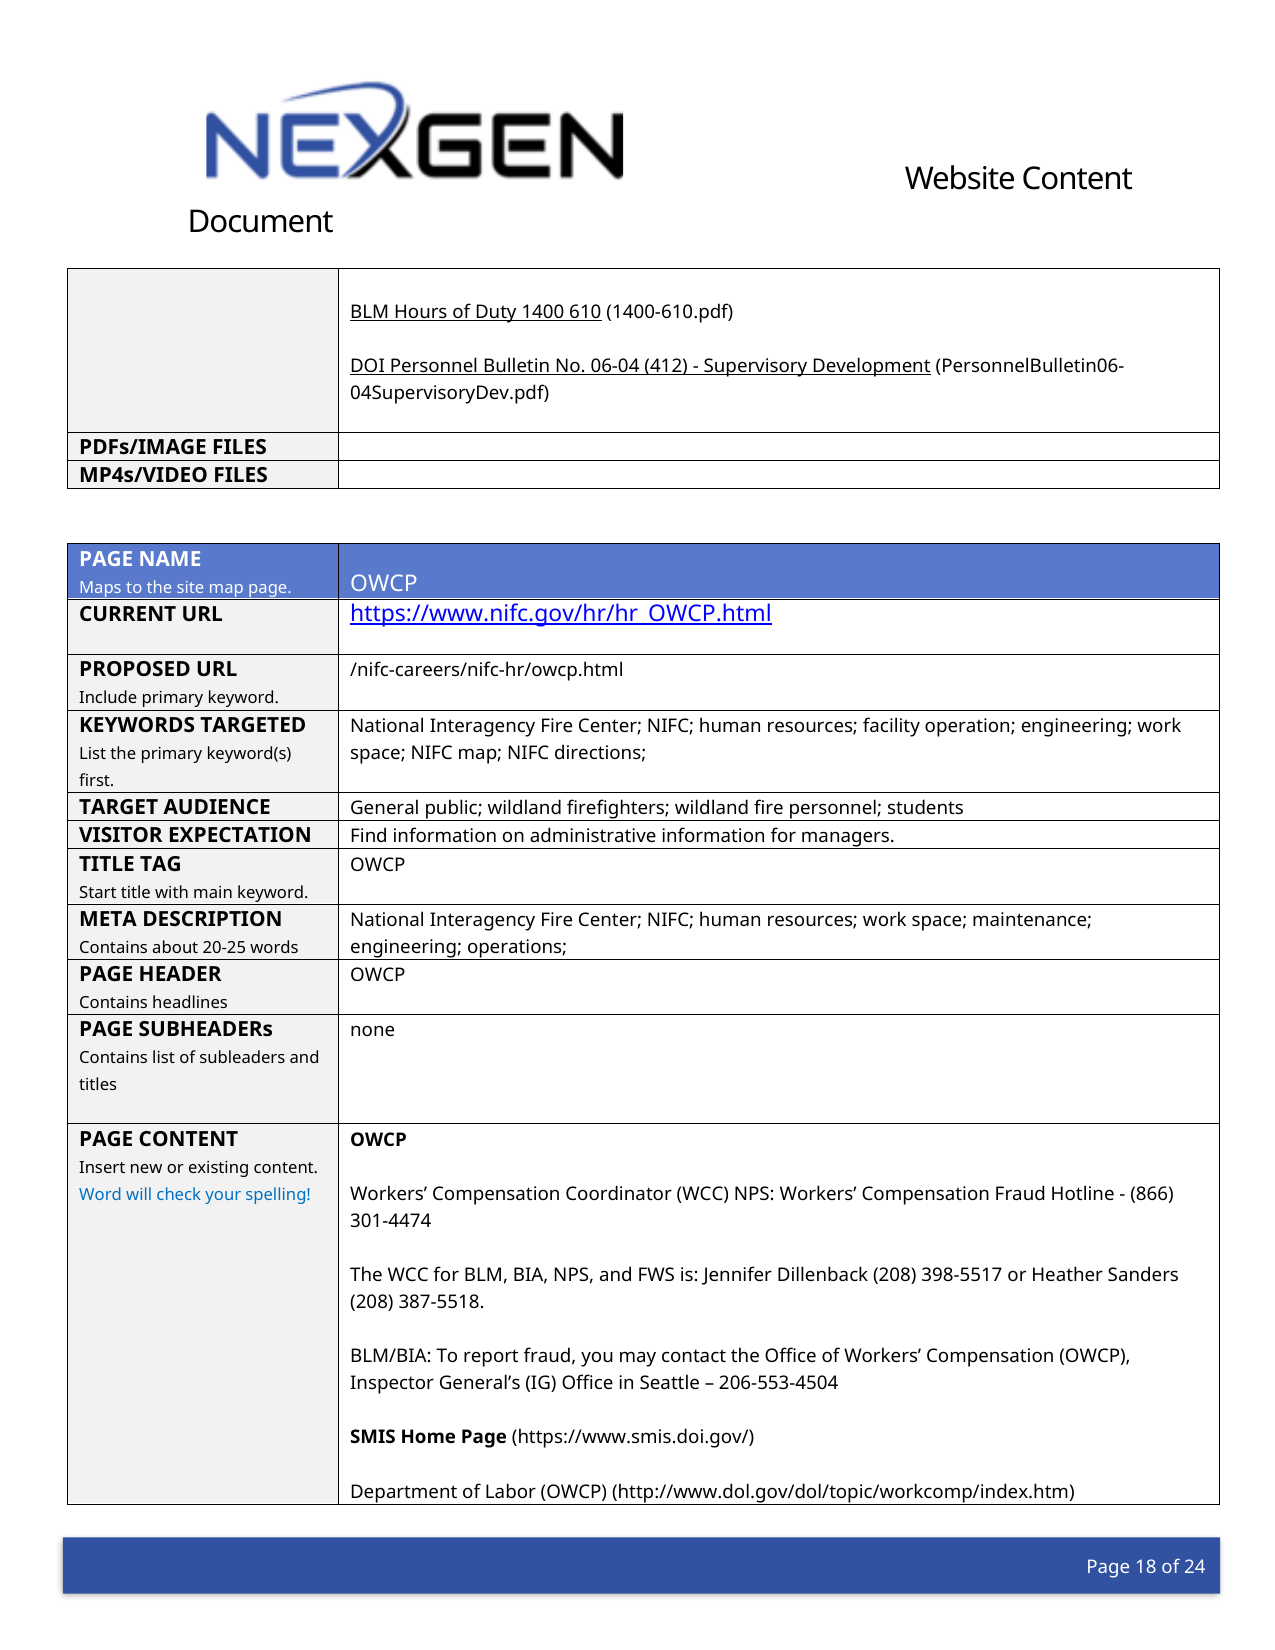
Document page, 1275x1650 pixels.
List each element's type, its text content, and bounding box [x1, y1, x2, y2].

table_cell PAGE HEADER Contains headlines [68, 960, 338, 1014]
table_cell National Interagency Fire Center; NIFC; human resources; facility operation; engineering; work space; NIFC map; NIFC directions; [339, 711, 1219, 792]
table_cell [68, 269, 338, 432]
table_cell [68, 1124, 338, 1503]
table_cell National Interagency Fire Center; NIFC; human resources; work space; maintenance; engineering; operations; [339, 905, 1219, 959]
table_header OWCP [339, 544, 1219, 598]
table_cell /nifc-careers/nifc-hr/owcp.html [339, 655, 1219, 710]
table_cell TARGET AUDIENCE [68, 793, 338, 820]
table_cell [339, 1124, 1219, 1503]
table_cell META DESCRIPTION Contains about 20-25 words [68, 905, 338, 959]
table_header PAGE NAME Maps to the site map page. [68, 544, 338, 598]
table_cell OWCP [339, 849, 1219, 903]
table_cell KEYWORDS TARGETED List the primary keyword(s) first. [68, 711, 338, 792]
table_cell General public; wildland firefighters; wildland fire personnel; students [339, 793, 1219, 820]
table_cell CURRENT URL [68, 600, 338, 654]
table_cell none [339, 1015, 1219, 1123]
table_cell PAGE SUBHEADERs Contains list of subleaders and titles [68, 1015, 338, 1123]
table_cell TITLE TAG Start title with main keyword. [68, 849, 338, 903]
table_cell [339, 269, 1219, 432]
table_cell https://www.nifc.gov/hr/hr_OWCP.html [339, 600, 1219, 654]
table_cell PROPOSED URL Include primary keyword. [68, 655, 338, 710]
table_cell VISITOR EXPECTATION [68, 821, 338, 848]
table_cell MP4s/VIDEO FILES [68, 461, 338, 488]
table_cell PDFs/IMAGE FILES [68, 433, 338, 460]
table_cell Find information on administrative information for managers. [339, 821, 1219, 848]
table_cell [339, 461, 1219, 488]
table_cell [339, 433, 1219, 460]
table_cell OWCP [339, 960, 1219, 1014]
